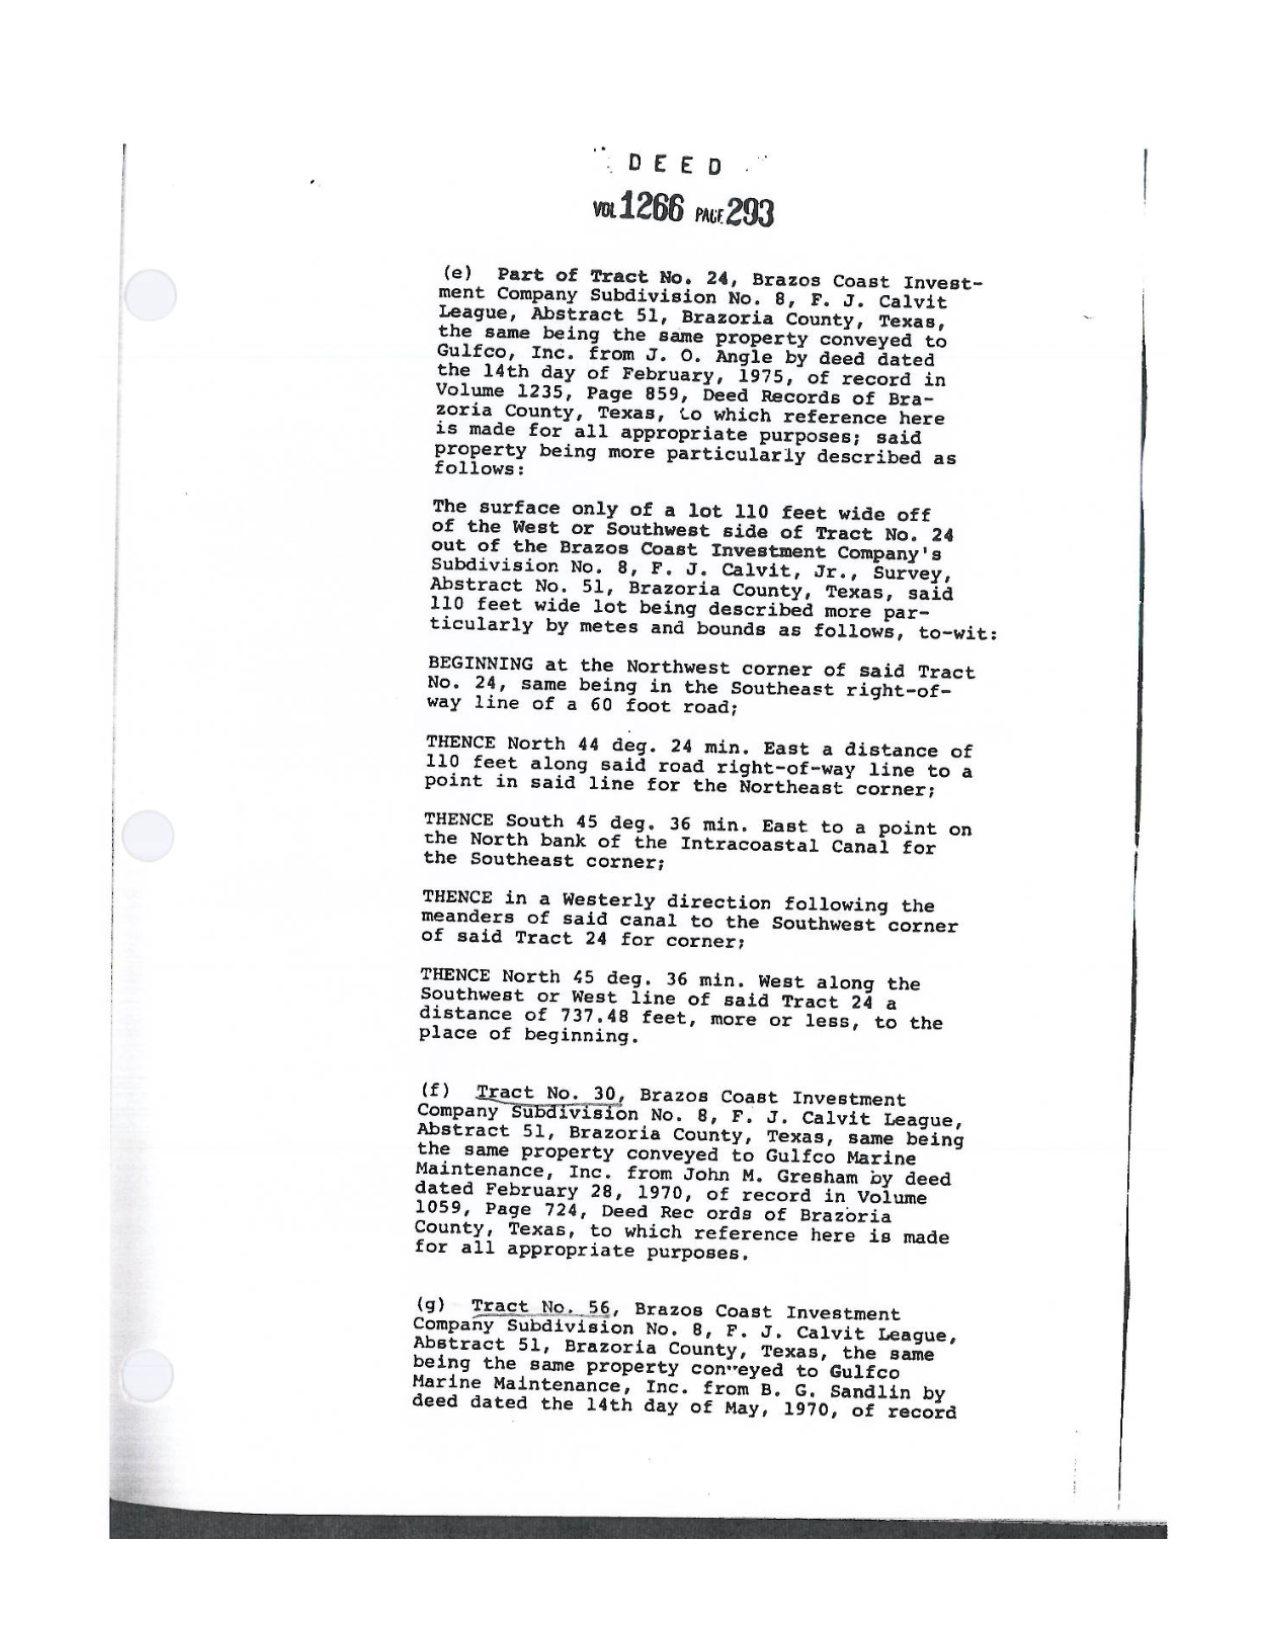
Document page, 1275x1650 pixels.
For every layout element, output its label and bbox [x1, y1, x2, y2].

picture [100, 112, 1177, 1538]
